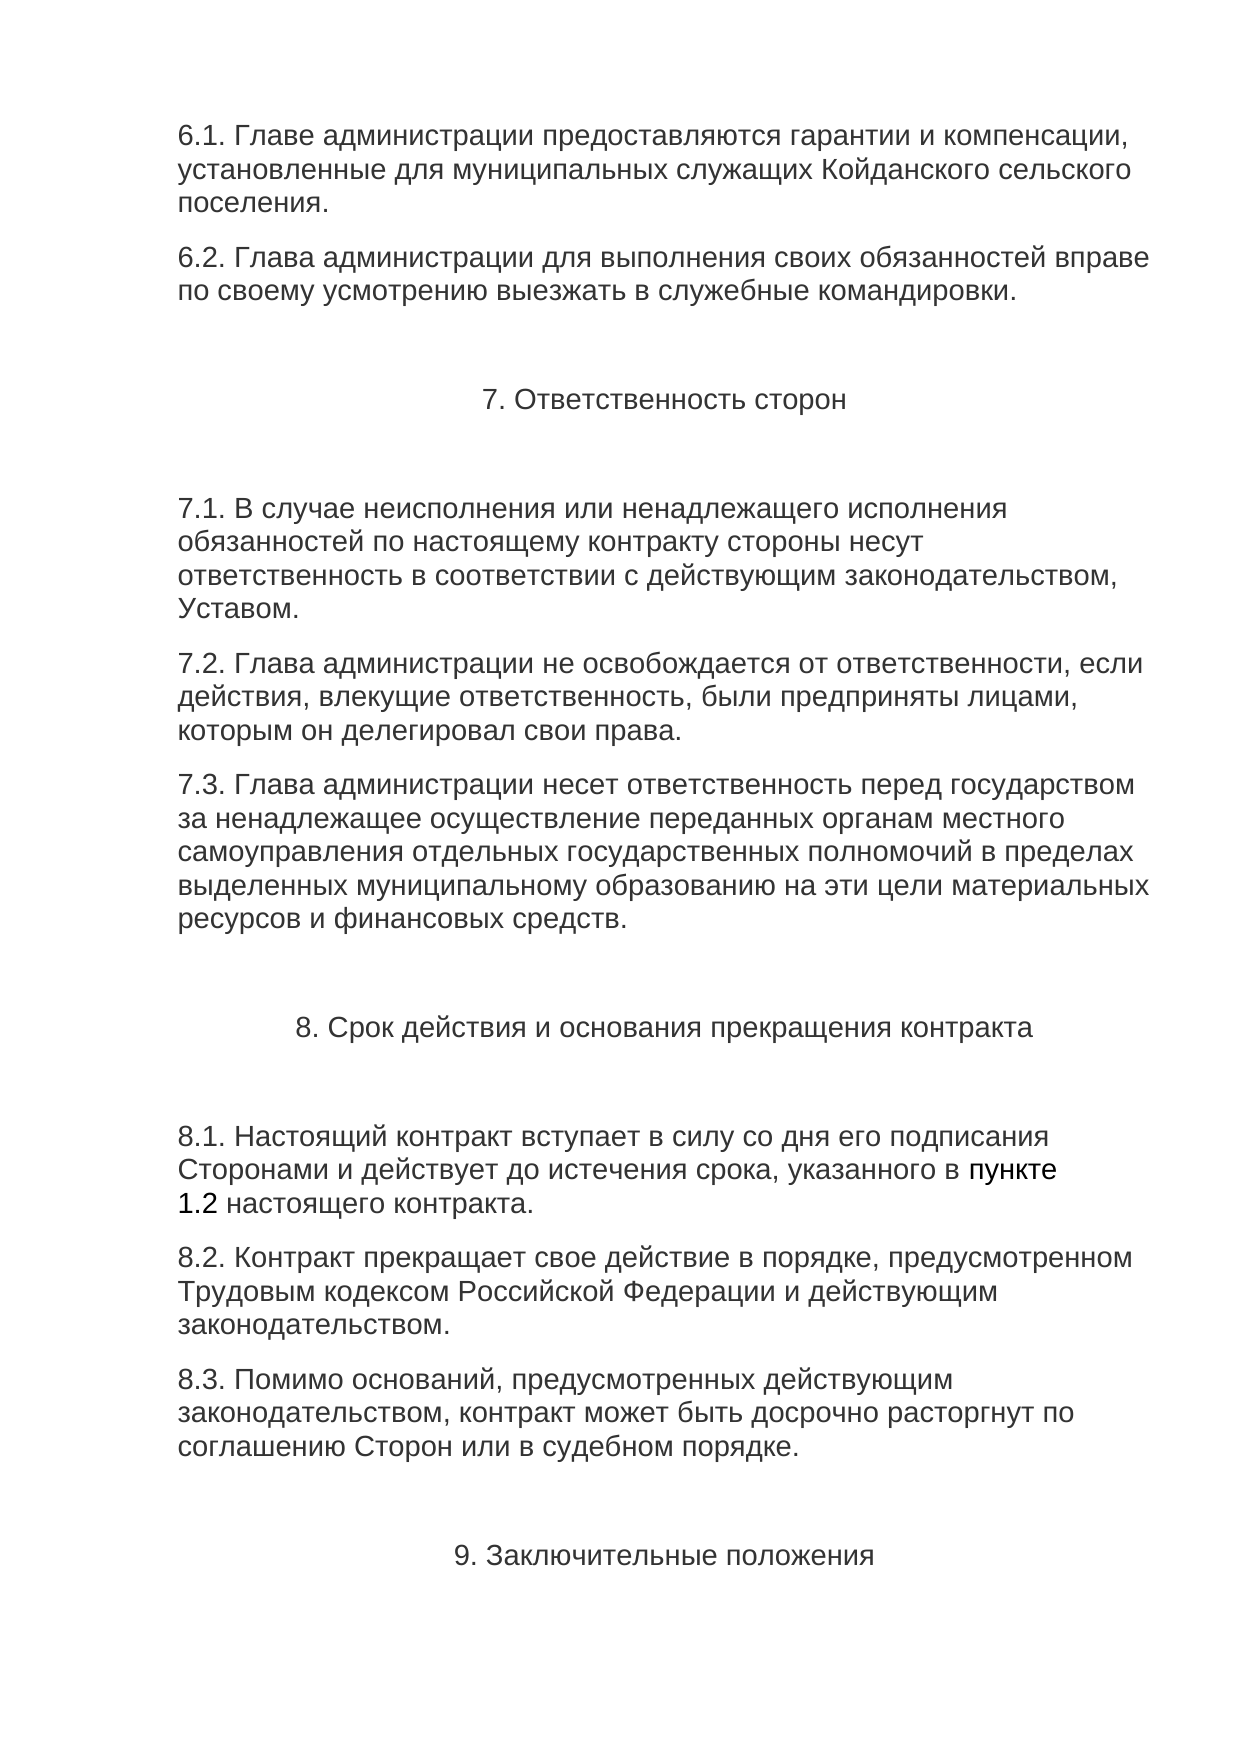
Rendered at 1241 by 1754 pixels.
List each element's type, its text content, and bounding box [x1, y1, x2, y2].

text 7. Ответственность сторон [177, 382, 1152, 415]
text 8.1. Настоящий контракт вступает в силу со дня его подписания Сторонами и действует до истечения срока, указанного в пункте 1.2 настоящего контракта. [177, 1119, 1152, 1219]
text 7.3. Глава администрации несет ответственность перед государством за ненадлежащее осуществление переданных органам местного самоуправления отдельных государственных полномочий в пределах выделенных муниципальному образованию на эти цели материальных ресурсов и финансовых средств. [177, 767, 1152, 935]
text 8. Срок действия и основания прекращения контракта [177, 1010, 1152, 1043]
text 6.2. Глава администрации для выполнения своих обязанностей вправе по своему усмотрению выезжать в служебные командировки. [177, 239, 1152, 307]
text 9. Заключительные положения [177, 1537, 1152, 1571]
text 6.1. Главе администрации предоставляются гарантии и компенсации, установленные для муниципальных служащих Койданского сельского поселения. [177, 118, 1152, 219]
text 7.1. В случае неисполнения или ненадлежащего исполнения обязанностей по настоящему контракту стороны несут ответственность в соответствии с действующим законодательством, Уставом. [177, 491, 1152, 625]
text 8.3. Помимо оснований, предусмотренных действующим законодательством, контракт может быть досрочно расторгнут по соглашению Сторон или в судебном порядке. [177, 1362, 1152, 1462]
text 7.2. Глава администрации не освобождается от ответственности, если действия, влекущие ответственность, были предприняты лицами, которым он делегировал свои права. [177, 646, 1152, 746]
text 8.2. Контракт прекращает свое действие в порядке, предусмотренном Трудовым кодексом Российской Федерации и действующим законодательством. [177, 1240, 1152, 1341]
